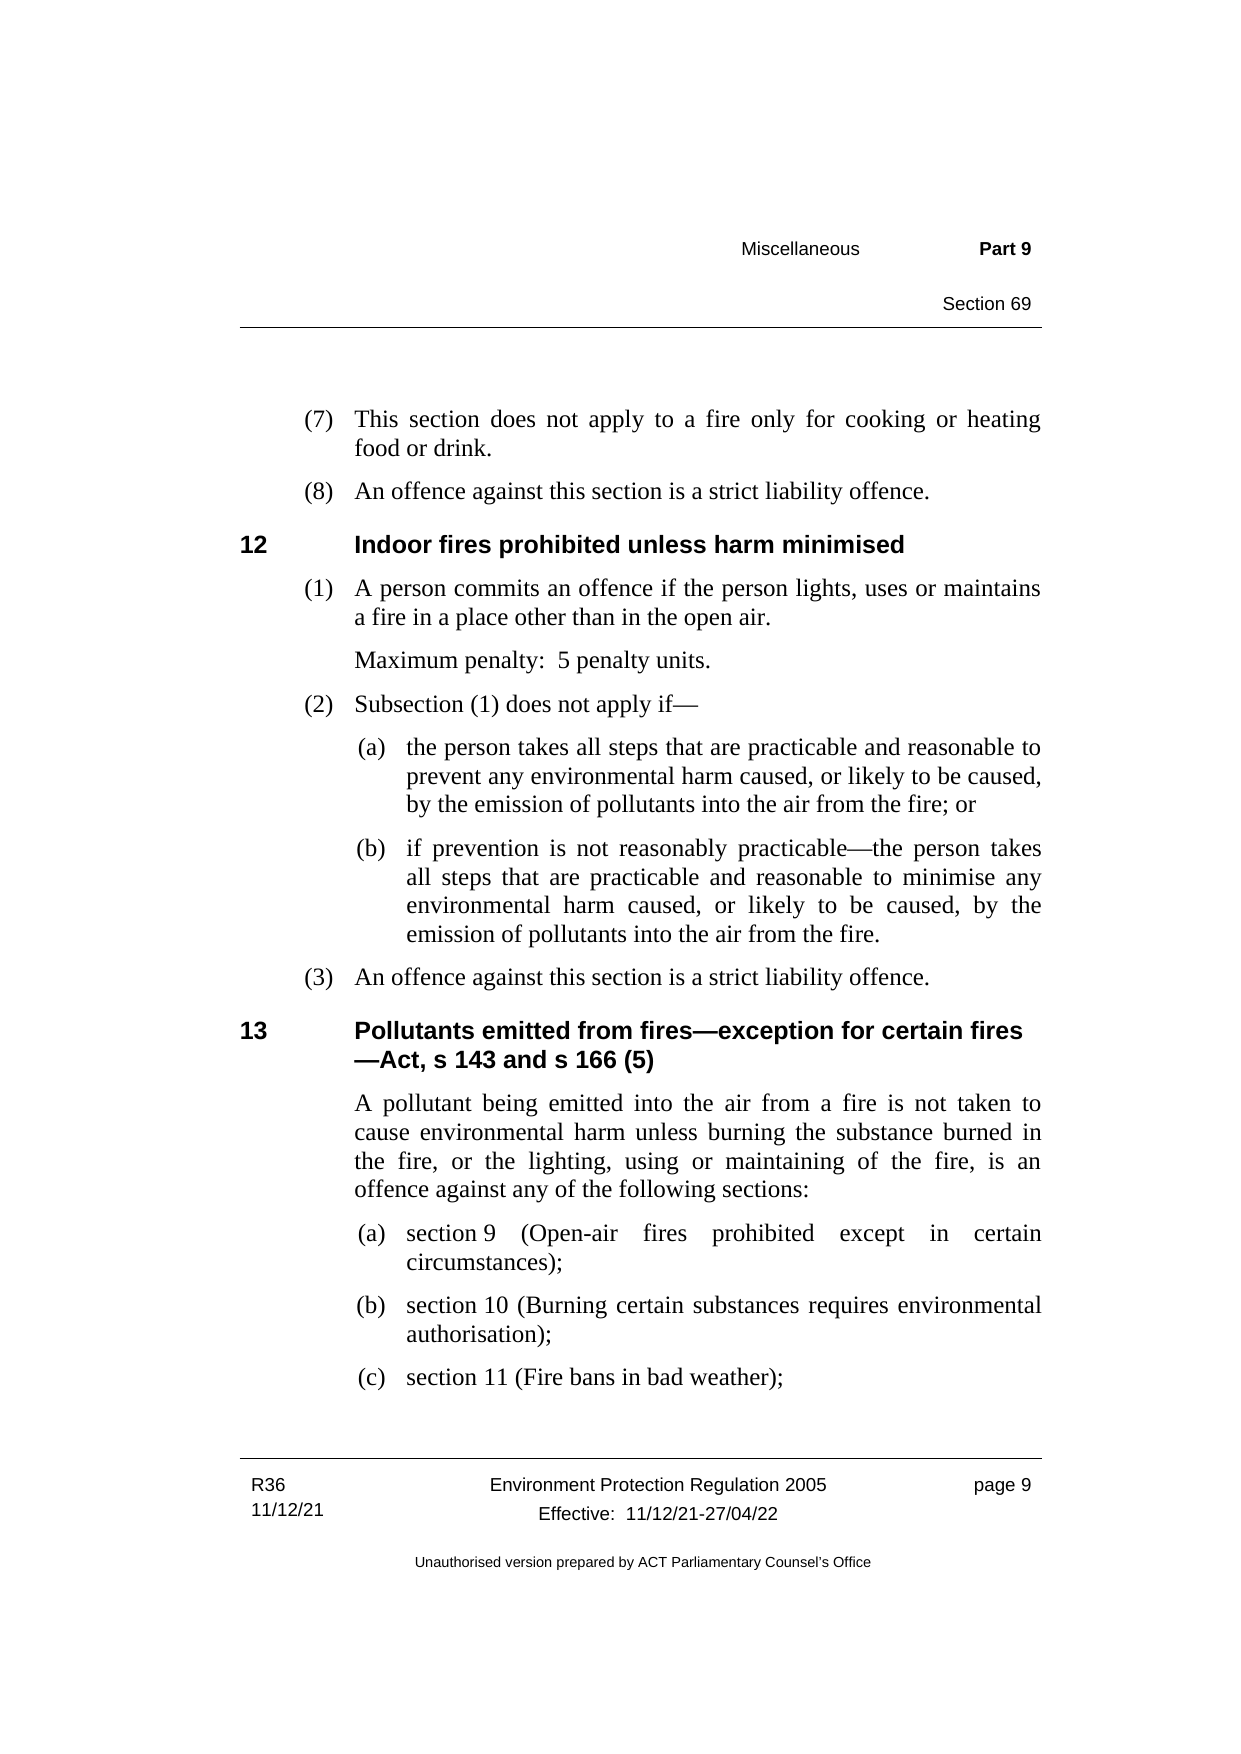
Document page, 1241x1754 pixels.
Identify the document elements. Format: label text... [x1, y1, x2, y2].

text (3) An offence against this section is a strict liability offence. [239, 962, 1042, 991]
text (b) if prevention is not reasonably practicable—the person takes all steps that are practicable and reasonable to minimise any environmental harm caused, or likely to be caused, by the emission of pollutants into the air from the fire. [239, 833, 1042, 948]
text (a) section 9 (Open-air fires prohibited except in certain circumstances); [239, 1218, 1042, 1275]
text 12 Indoor fires prohibited unless harm minimised [239, 530, 1042, 559]
text (1) A person commits an offence if the person lights, uses or maintains a fire in a place other than in the open air. [239, 573, 1042, 631]
text (b) section 10 (Burning certain substances requires environmental authorisation); [239, 1290, 1042, 1347]
text (7) This section does not apply to a fire only for cooking or heating food or drink. [239, 404, 1042, 462]
text (2) Subsection (1) does not apply if— [239, 689, 1042, 717]
text Maximum penalty: 5 penalty units. [354, 645, 1042, 674]
text (8) An offence against this section is a strict liability offence. [239, 476, 1042, 505]
text (c) section 11 (Fire bans in bad weather); [239, 1362, 1042, 1391]
text A pollutant being emitted into the air from a fire is not taken to cause environmental harm unless burning the substance burned in the fire, or the lighting, using or maintaining of the fire, is an offence against any of the following sections: [354, 1088, 1042, 1203]
text (a) the person takes all steps that are practicable and reasonable to prevent any environmental harm caused, or likely to be caused, by the emission of pollutants into the air from the fire; or [239, 732, 1042, 818]
text 13 Pollutants emitted from fires—exception for certain fires—Act, s 143 and s 166 (5) [239, 1016, 1042, 1074]
